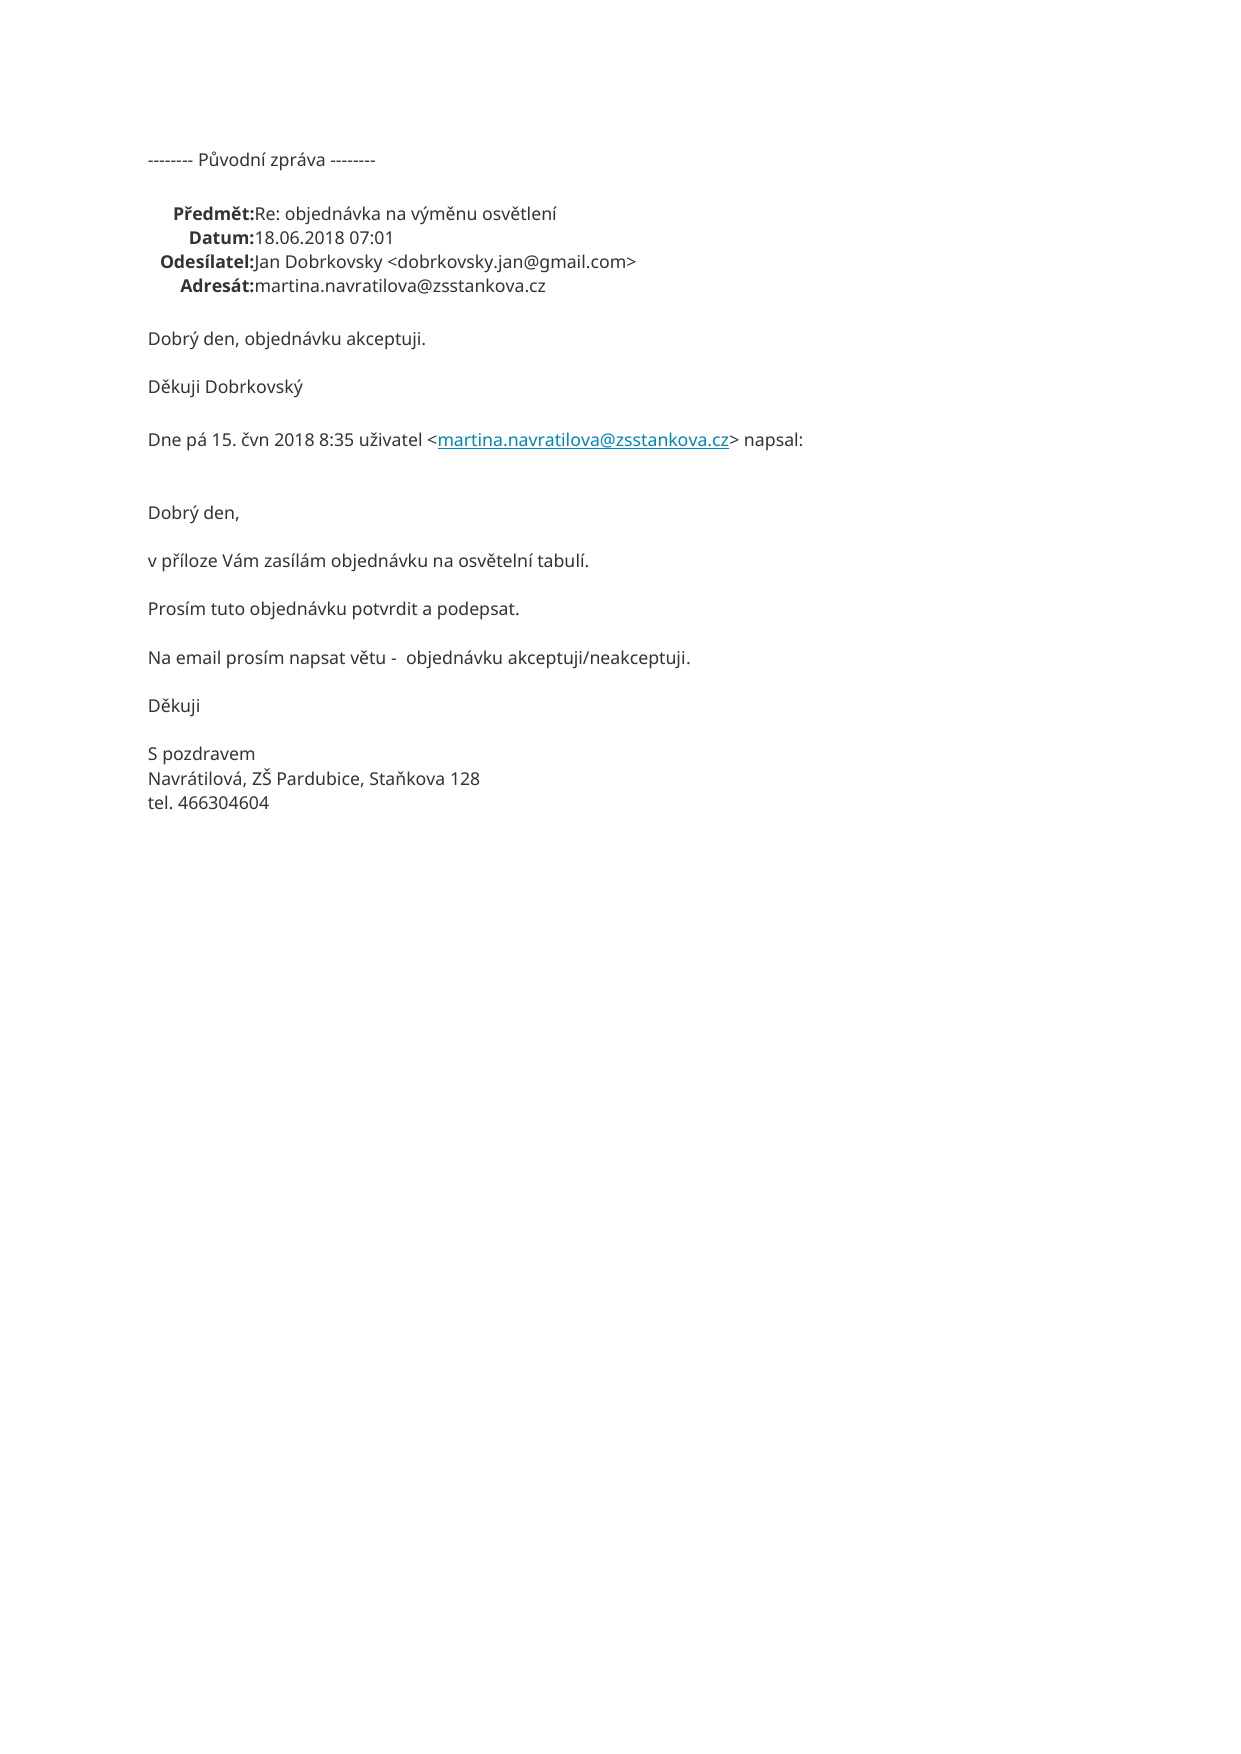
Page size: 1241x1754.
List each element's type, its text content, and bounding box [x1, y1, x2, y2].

table_cell martina.navratilova@zsstankova.cz [254, 274, 677, 298]
text Děkuji Dobrkovský [148, 375, 1093, 399]
text Dne pá 15. čvn 2018 8:35 uživatel <martina.navratilova@zsstankova.cz> napsal: [148, 428, 1093, 452]
text -------- Původní zpráva -------- [148, 148, 1093, 172]
table_cell 18.06.2018 07:01 [254, 225, 677, 249]
table_cell Datum: [148, 225, 254, 249]
table_cell Jan Dobrkovsky <dobrkovsky.jan@gmail.com> [254, 249, 677, 273]
table_header Re: objednávka na výměnu osvětlení [254, 201, 677, 225]
table_cell Odesílatel: [148, 249, 254, 273]
table_cell Adresát: [148, 274, 254, 298]
text Dobrý den, objednávku akceptuji. [148, 326, 1093, 351]
text Dobrý den, v příloze Vám zasílám objednávku na osvětelní tabulí. Prosím tuto objednávku potvrdit a podepsat. Na email prosím napsat větu - objednávku akceptuji/neakceptuji. Děkuji S pozdravem Navrátilová, ZŠ Pardubice, Staňkova 128 tel. 466304604 [148, 500, 1093, 814]
table_header Předmět: [148, 201, 254, 225]
